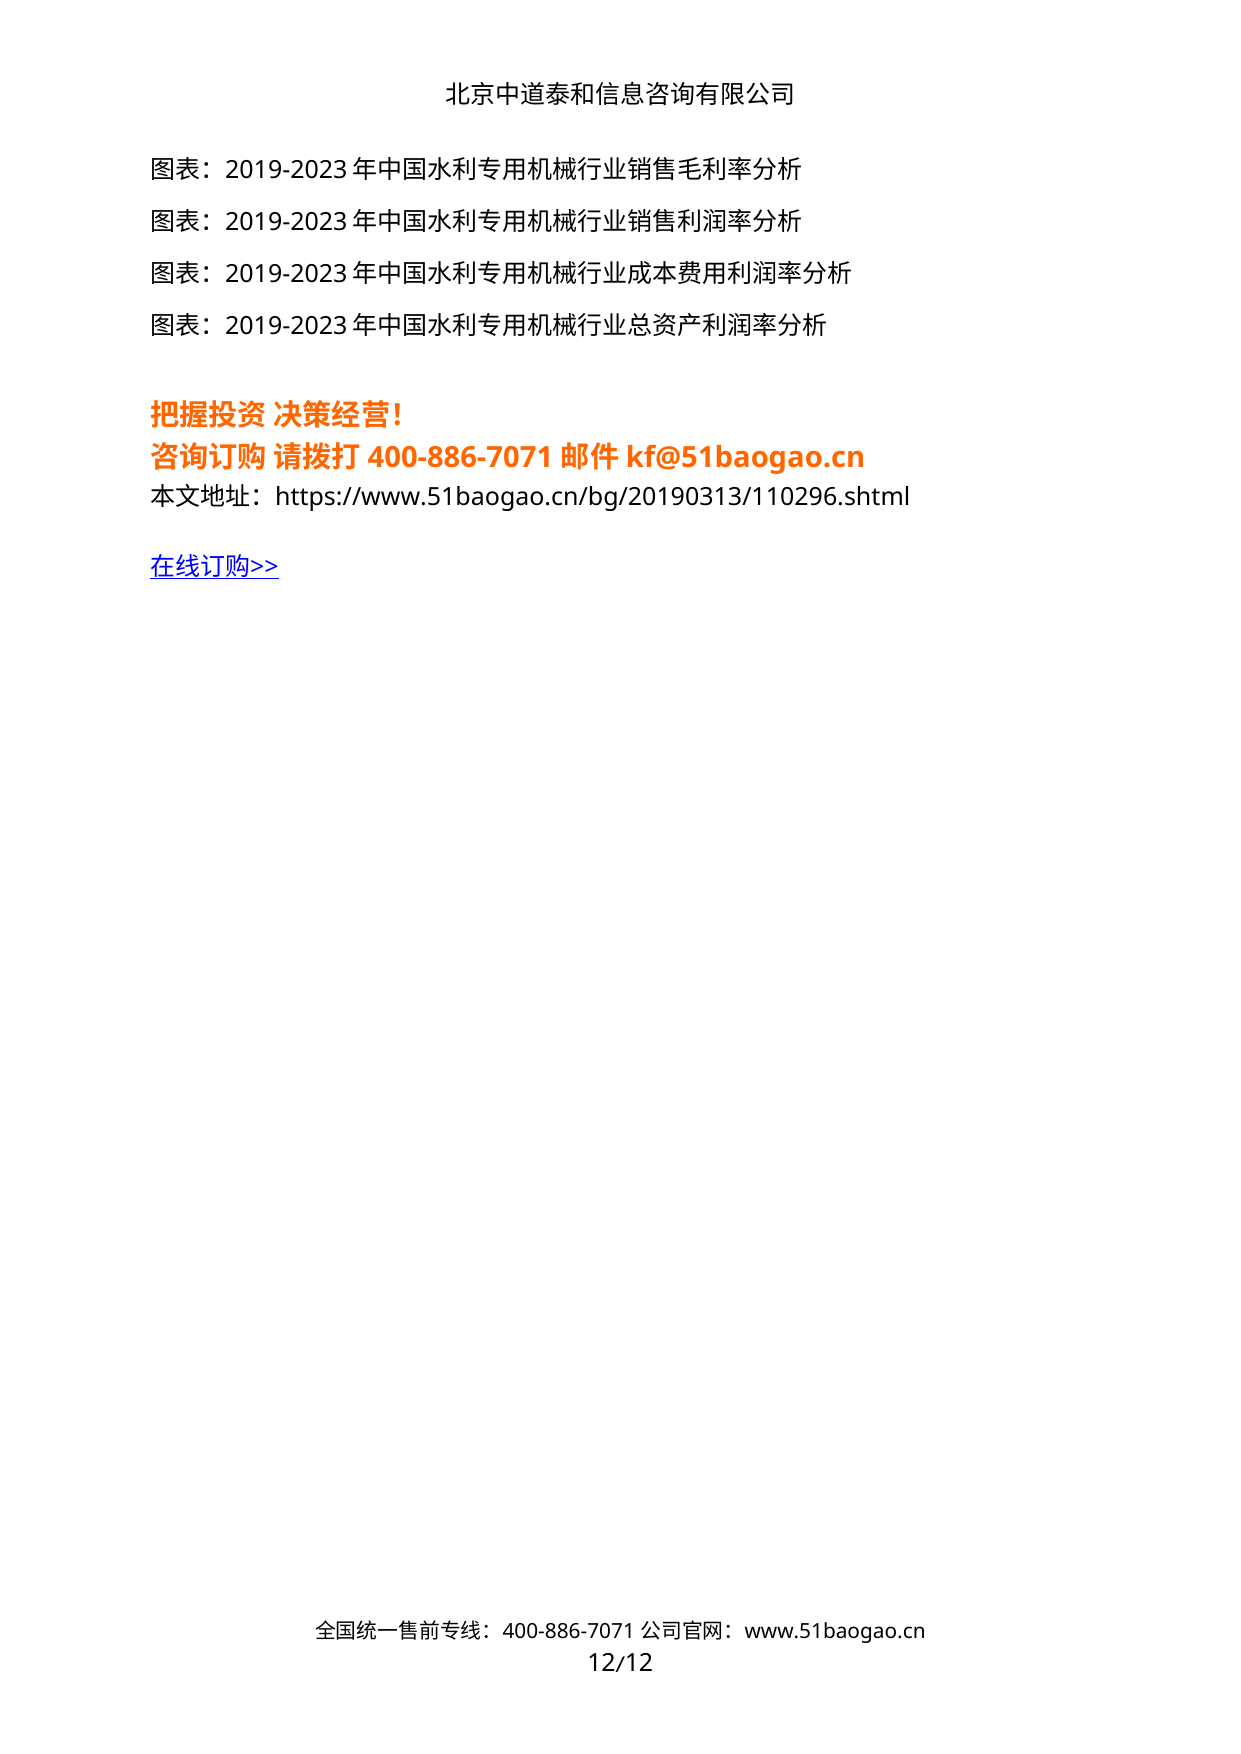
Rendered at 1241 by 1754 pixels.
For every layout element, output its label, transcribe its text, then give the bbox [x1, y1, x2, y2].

text 图表：2019-2023年中国水利专用机械行业成本费用利润率分析 [150, 254, 1090, 290]
text 图表：2019-2023年中国水利专用机械行业销售利润率分析 [150, 202, 1090, 238]
text 把握投资 决策经营！咨询订购 请拨打 400-886-7071 邮件 kf@51baogao.cn本文地址：https://www.51baogao.cn/bg/20190313/110296.shtml [150, 357, 1090, 512]
text 图表：2019-2023年中国水利专用机械行业总资产利润率分析 [150, 306, 1090, 342]
text 图表：2019-2023年中国水利专用机械行业销售毛利率分析 [150, 150, 1090, 186]
text 在线订购>> [150, 512, 1090, 583]
